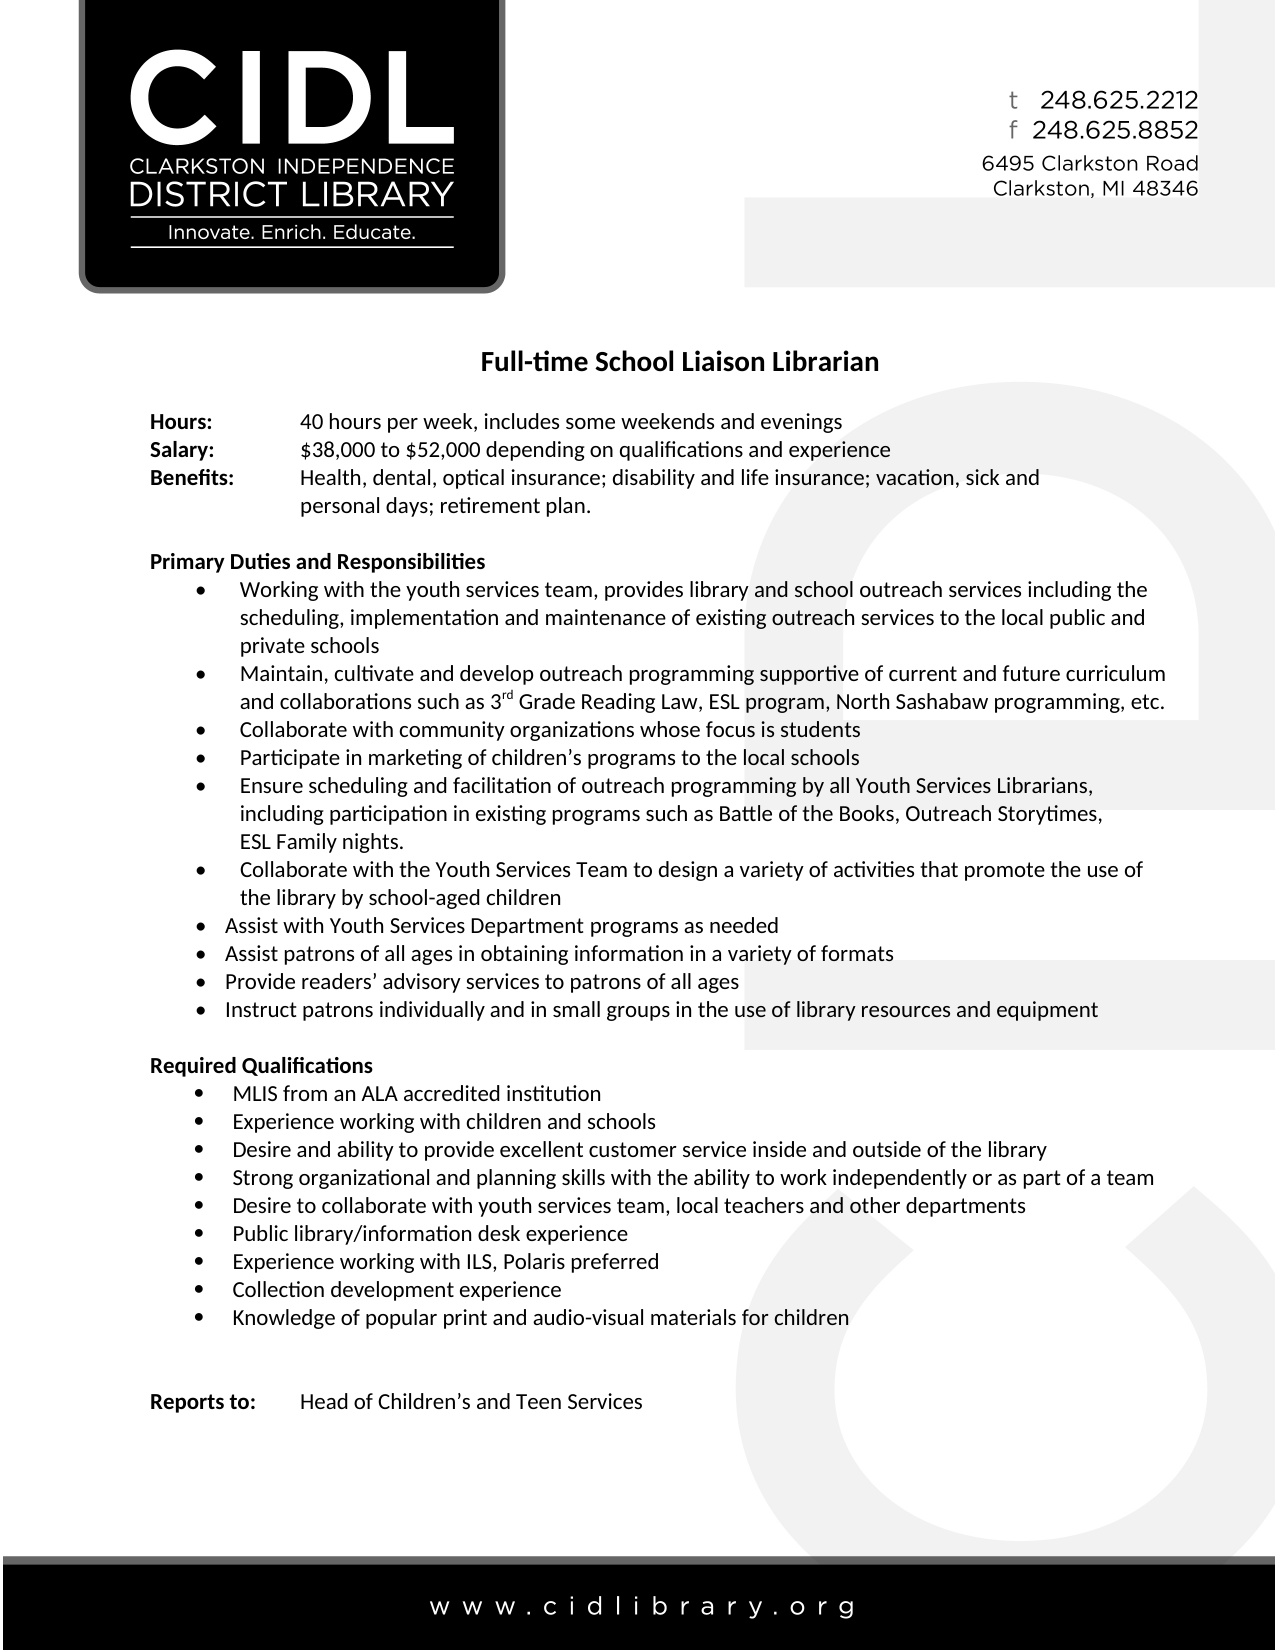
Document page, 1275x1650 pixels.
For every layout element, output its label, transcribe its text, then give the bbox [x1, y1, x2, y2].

text • Provide readers’ advisory services to patrons of all ages [195, 967, 1275, 995]
text Reports to: Head of Children’s and Teen Services [75, 1387, 1275, 1416]
list Strong organizational and planning skills with the ability to work independently or as part of a team [195, 1163, 1275, 1191]
text Required Qualifications [75, 1051, 1275, 1079]
list Desire to collaborate with youth services team, local teachers and other departments [195, 1191, 1275, 1219]
text private schools [239, 631, 1275, 659]
text Primary Duties and Responsibilities [75, 547, 1275, 575]
text Hours: 40 hours per week, includes some weekends and evenings [75, 407, 1275, 435]
text personal days; retirement plan. [225, 491, 1275, 519]
list Desire and ability to provide excellent customer service inside and outside of the library [195, 1135, 1275, 1163]
list Public library/information desk experience [195, 1219, 1275, 1247]
text including participation in existing programs such as Battle of the Books, Outreach Storytimes, [239, 799, 1275, 827]
list Experience working with ILS, Polaris preferred [195, 1247, 1275, 1275]
text • Collaborate with the Youth Services Team to design a variety of activities that promote the use of [195, 855, 1275, 883]
text • Assist with Youth Services Department programs as needed [195, 911, 1275, 939]
list Maintain, cultivate and develop outreach programming supportive of current and future curriculum [195, 659, 1275, 687]
text scheduling, implementation and maintenance of existing outreach services to the local public and [239, 603, 1275, 631]
picture [3, 0, 1275, 1650]
list MLIS from an ALA accredited institution [195, 1079, 1275, 1107]
text • Assist patrons of all ages in obtaining information in a variety of formats [195, 939, 1275, 967]
text Salary: $38,000 to $52,000 depending on qualifications and experience [75, 435, 1275, 463]
list Knowledge of popular print and audio-visual materials for children [195, 1303, 1275, 1331]
list Experience working with children and schools [195, 1107, 1275, 1135]
text and collaborations such as 3rd Grade Reading Law, ESL program, North Sashabaw programming, etc. [239, 687, 1275, 715]
text Full-time School Liaison Librarian [75, 343, 1275, 379]
list Collaborate with community organizations whose focus is students [195, 715, 1275, 743]
list Collection development experience [195, 1275, 1275, 1303]
list Ensure scheduling and facilitation of outreach programming by all Youth Services Librarians, [195, 771, 1275, 799]
text the library by school-aged children [240, 883, 1275, 911]
text ESL Family nights. [239, 827, 1275, 855]
list Working with the youth services team, provides library and school outreach services including the [195, 575, 1275, 603]
text Benefits: Health, dental, optical insurance; disability and life insurance; vacation, sick and [150, 463, 1275, 491]
list Participate in marketing of children’s programs to the local schools [195, 743, 1275, 771]
text • Instruct patrons individually and in small groups in the use of library resources and equipment [195, 995, 1275, 1023]
